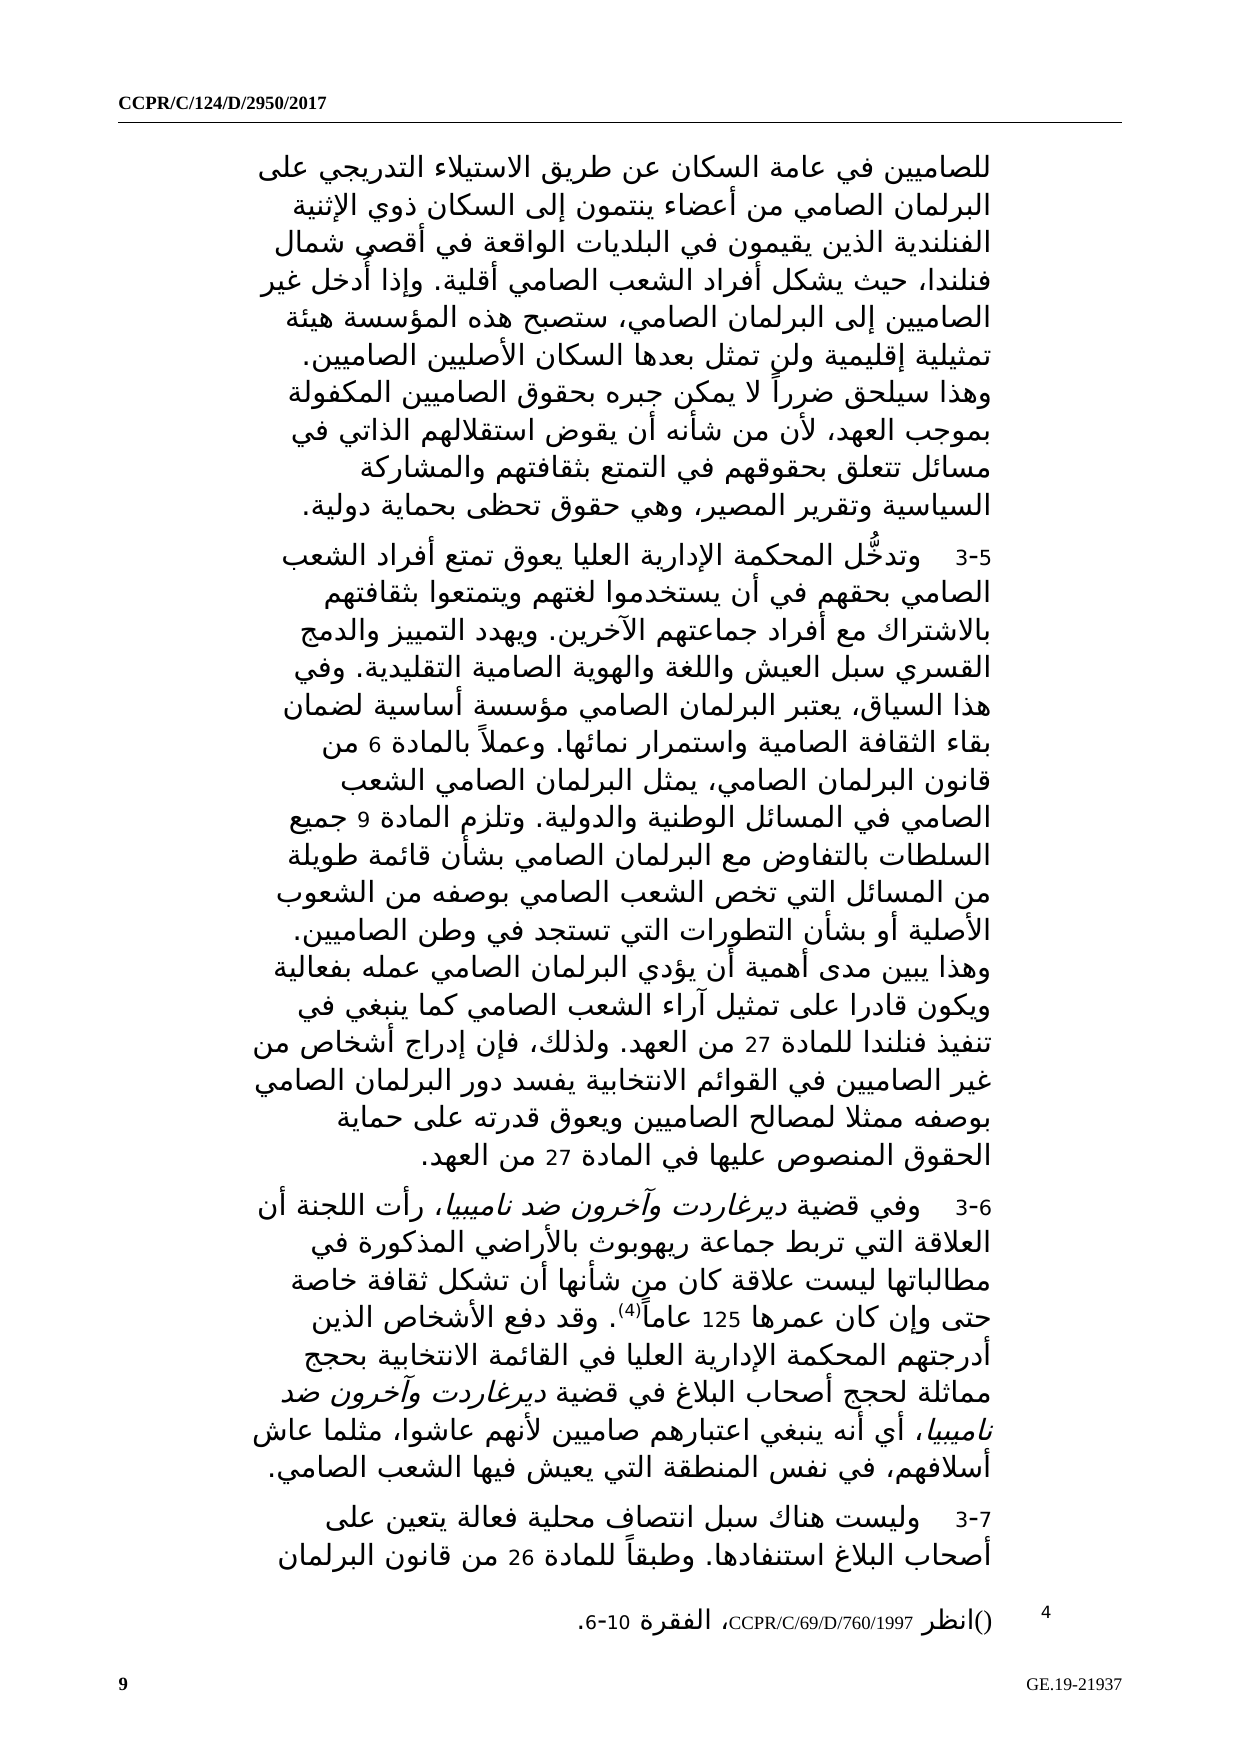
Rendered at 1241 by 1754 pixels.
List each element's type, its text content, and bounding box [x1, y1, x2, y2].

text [248, 1498, 992, 1573]
text 3-5 وتدخُّل المحكمة الإدارية العليا يعوق تمتع أفراد الشعب الصامي بحقهم في أن يستخدموا لغتهم ويتمتعوا بثقافتهم بالاشتراك مع أفراد جماعتهم الآخرين. ويهدد التمييز والدمج القسري سبل العيش واللغة والهوية الصامية التقليدية. وفي هذا السياق، يعتبر البرلمان الصامي مؤسسة أساسية لضمان بقاء الثقافة الصامية واستمرار نمائها. وعملاً بالمادة 6 من قانون البرلمان الصامي، يمثل البرلمان الصامي الشعب الصامي في المسائل الوطنية والدولية. وتلزم المادة 9 جميع السلطات بالتفاوض مع البرلمان الصامي بشأن قائمة طويلة من المسائل التي تخص الشعب الصامي بوصفه من الشعوب الأصلية أو بشأن التطورات التي تستجد في وطن الصاميين. وهذا يبين مدى أهمية أن يؤدي البرلمان الصامي عمله بفعالية ويكون قادرا على تمثيل آراء الشعب الصامي كما ينبغي في تنفيذ فنلندا للمادة 27 من العهد. ولذلك، فإن إدراج أشخاص من غير الصاميين في القوائم الانتخابية يفسد دور البرلمان الصامي بوصفه ممثلا لمصالح الصاميين ويعوق قدرته على حماية الحقوق المنصوص عليها في المادة 27 من العهد. [248, 535, 992, 1173]
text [248, 148, 992, 523]
text 3-6 وفي قضية ديرغاردت وآخرون ضد ناميبيا، رأت اللجنة أن العلاقة التي تربط جماعة ريهوبوث بالأراضي المذكورة في مطالباتها ليست علاقة كان من شأنها أن تشكل ثقافة خاصة حتى وإن كان عمرها 125 عاماً(). وقد دفع الأشخاص الذين أدرجتهم المحكمة الإدارية العليا في القائمة الانتخابية بحجج مماثلة لحجج أصحاب البلاغ في قضية ديرغاردت وآخرون ضد ناميبيا، أي أنه ينبغي اعتبارهم صاميين لأنهم عاشوا، مثلما عاش أسلافهم، في نفس المنطقة التي يعيش فيها الشعب الصامي. [248, 1185, 992, 1485]
